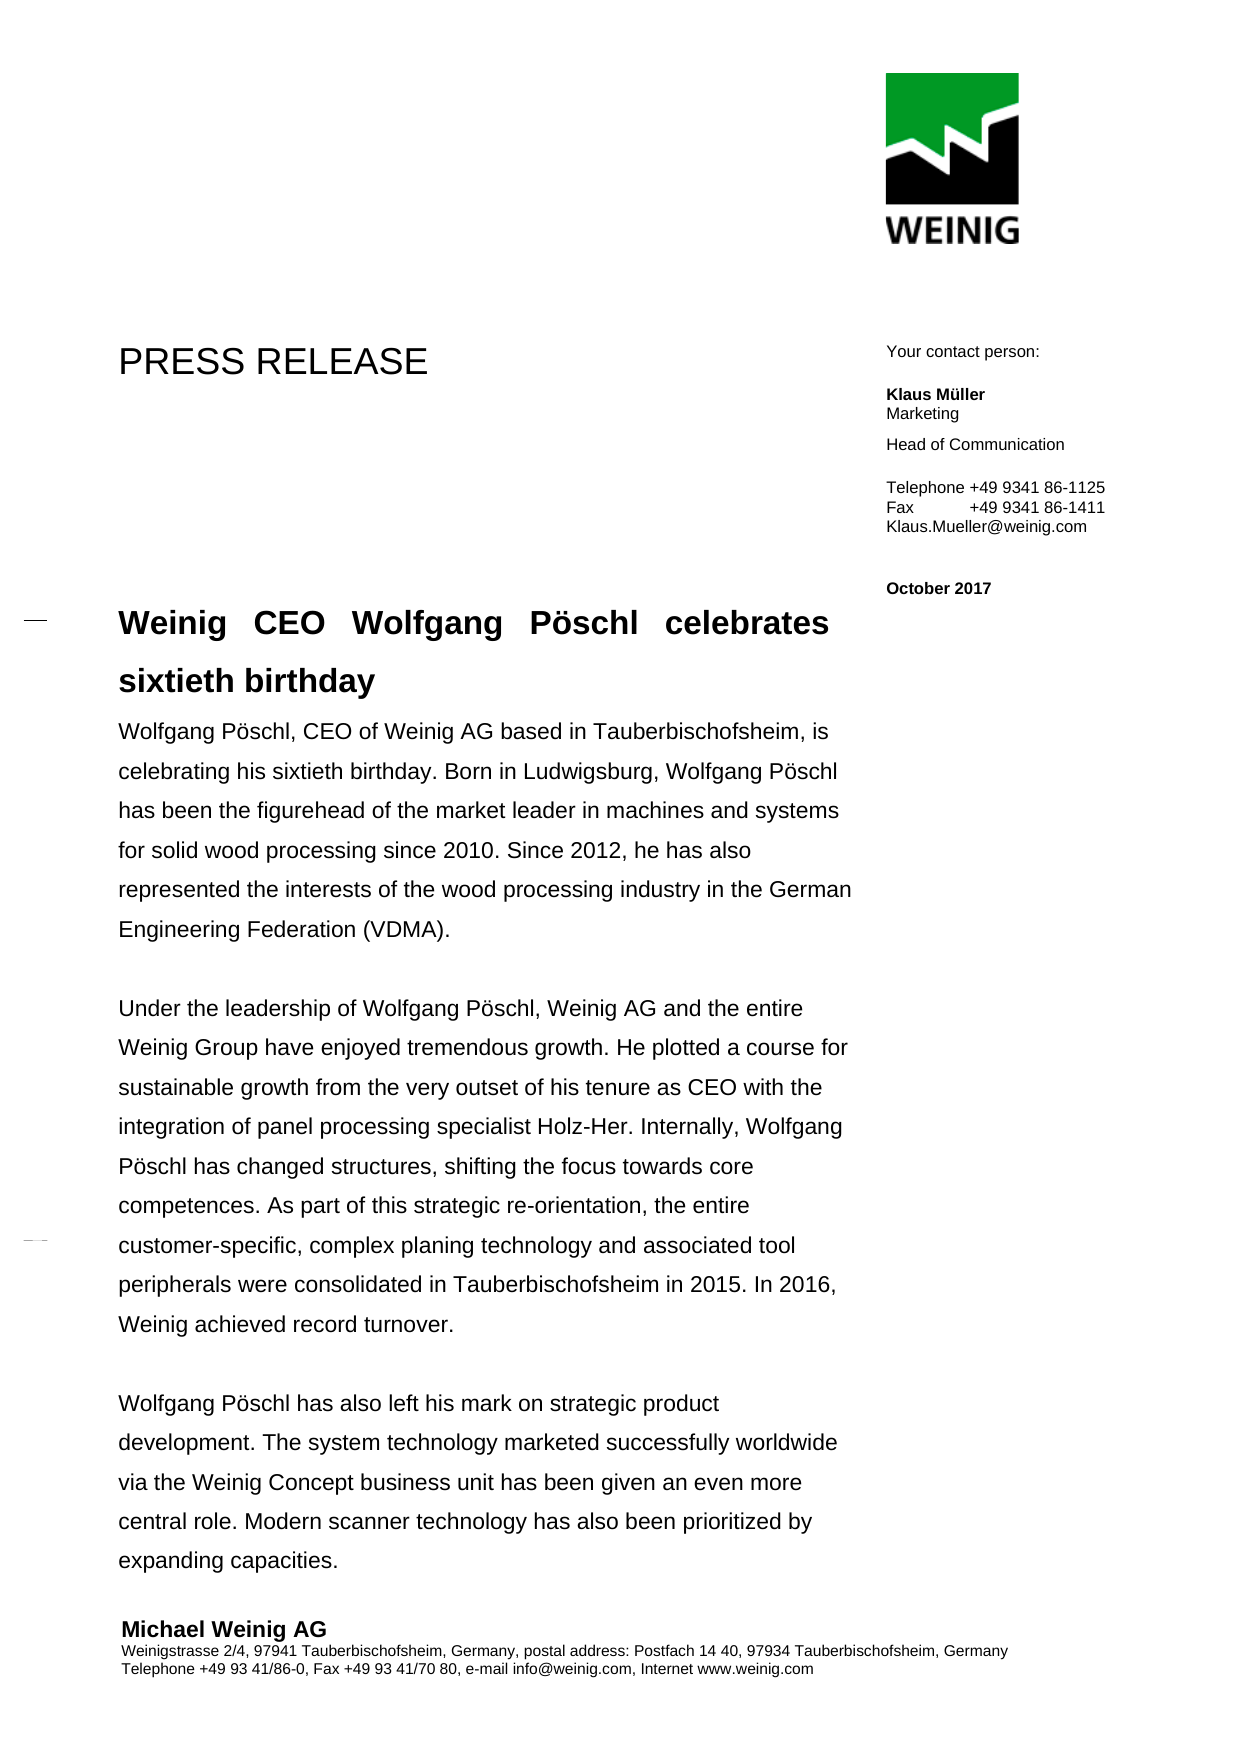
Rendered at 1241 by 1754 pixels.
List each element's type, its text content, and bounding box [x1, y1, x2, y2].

text PRESS RELEASE [118, 339, 856, 382]
text Under the leadership of Wolfgang Pöschl, Weinig AG and the entire Weinig Group have enjoyed tremendous growth. He plotted a course for sustainable growth from the very outset of his tenure as CEO with the integration of panel processing specialist Holz-Her. Internally, Wolfgang Pöschl has changed structures, shifting the focus towards core competences. As part of this strategic re-orientation, the entire customer-specific, complex planing technology and associated tool peripherals were consolidated in Tauberbischofsheim in 2015. In 2016, Weinig achieved record turnover. [118, 995, 856, 1337]
text Weinig CEO Wolfgang Pöschl celebrates sixtieth birthday [118, 603, 856, 699]
picture [885, 73, 1019, 244]
text Wolfgang Pöschl has also left his mark on strategic product development. The system technology marketed successfully worldwide via the Weinig Concept business unit has been given an even more central role. Modern scanner technology has also been prioritized by expanding capacities. [118, 1389, 856, 1574]
text Wolfgang Pöschl, CEO of Weinig AG based in Tauberbischofsheim, is celebrating his sixtieth birthday. Born in Ludwigsburg, Wolfgang Pöschl has been the figurehead of the market leader in machines and systems for solid wood processing since 2010. Since 2012, he has also represented the interests of the wood processing industry in the German Engineering Federation (VDMA). [118, 718, 856, 942]
